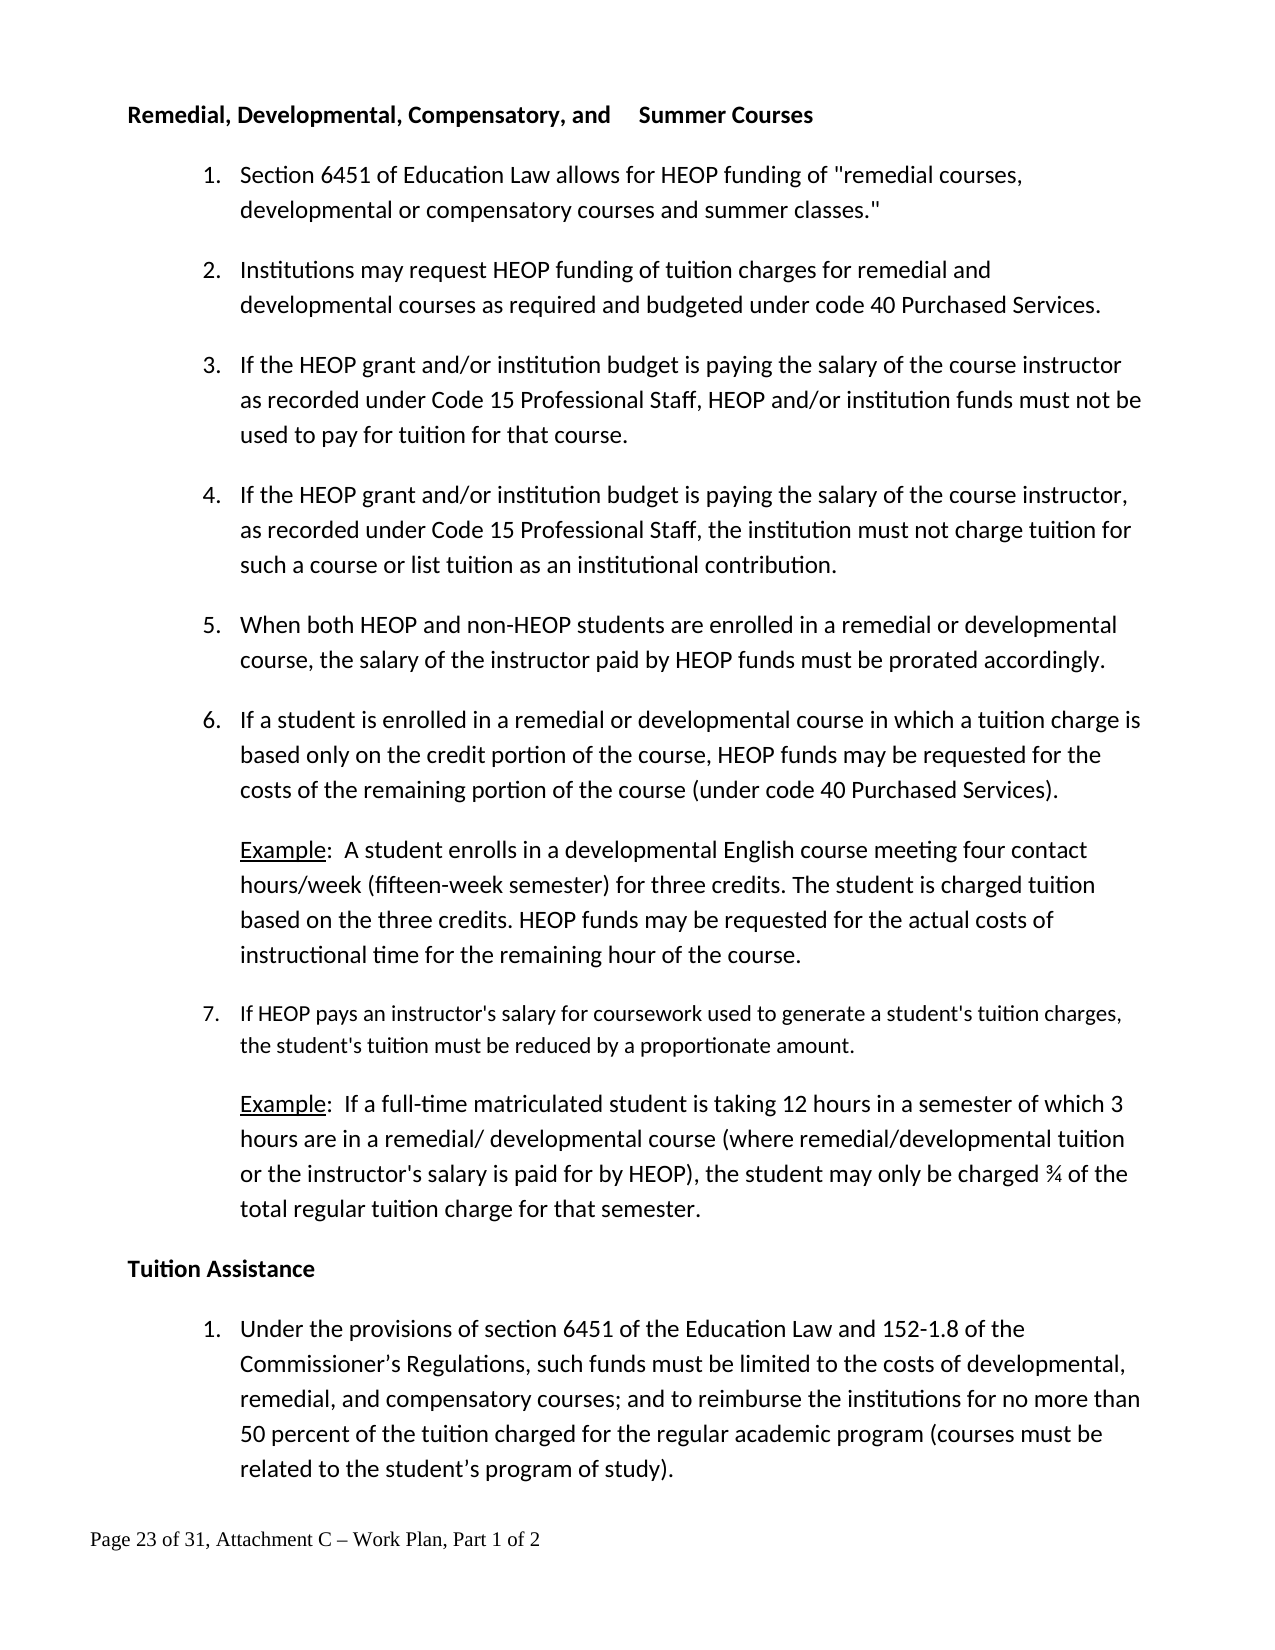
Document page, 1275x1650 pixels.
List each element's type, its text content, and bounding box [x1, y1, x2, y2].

list If the HEOP grant and/or institution budget is paying the salary of the course instructor as recorded under Code 15 Professional Staff, HEOP and/or institution funds must not be used to pay for tuition for that course. [202, 349, 1147, 449]
list Under the provisions of section 6451 of the Education Law and 152-1.8 of the Commissioner’s Regulations, such funds must be limited to the costs of developmental, remedial, and compensatory courses; and to reimburse the institutions for no more than 50 percent of the tuition charged for the regular academic program (courses must be related to the student’s program of study). [202, 1313, 1147, 1484]
list If a student is enrolled in a remedial or developmental course in which a tuition charge is based only on the credit portion of the course, HEOP funds may be requested for the costs of the remaining portion of the course (under code 40 Purchased Services). [202, 704, 1147, 804]
text Tuition Assistance [127, 1253, 1147, 1284]
text Remedial, Developmental, Compensatory, and Summer Courses [127, 99, 1147, 129]
list If the HEOP grant and/or institution budget is paying the salary of the course instructor, as recorded under Code 15 Professional Staff, the institution must not charge tuition for such a course or list tuition as an institutional contribution. [202, 479, 1147, 579]
list Section 6451 of Education Law allows for HEOP funding of "remedial courses, developmental or compensatory courses and summer classes." [202, 159, 1147, 224]
list When both HEOP and non-HEOP students are enrolled in a remedial or developmental course, the salary of the instructor paid by HEOP funds must be prorated accordingly. [202, 609, 1147, 674]
text Example: A student enrolls in a developmental English course meeting four contact hours/week (fifteen-week semester) for three credits. The student is charged tuition based on the three credits. HEOP funds may be requested for the actual costs of instructional time for the remaining hour of the course. [240, 834, 1147, 969]
list If HEOP pays an instructor's salary for coursework used to generate a student's tuition charges, the student's tuition must be reduced by a proportionate amount. [202, 999, 1147, 1059]
list Institutions may request HEOP funding of tuition charges for remedial and developmental courses as required and budgeted under code 40 Purchased Services. [202, 254, 1147, 319]
text Example: If a full-time matriculated student is taking 12 hours in a semester of which 3 hours are in a remedial/ developmental course (where remedial/developmental tuition or the instructor's salary is paid for by HEOP), the student may only be charged ¾ of the total regular tuition charge for that semester. [240, 1088, 1147, 1224]
